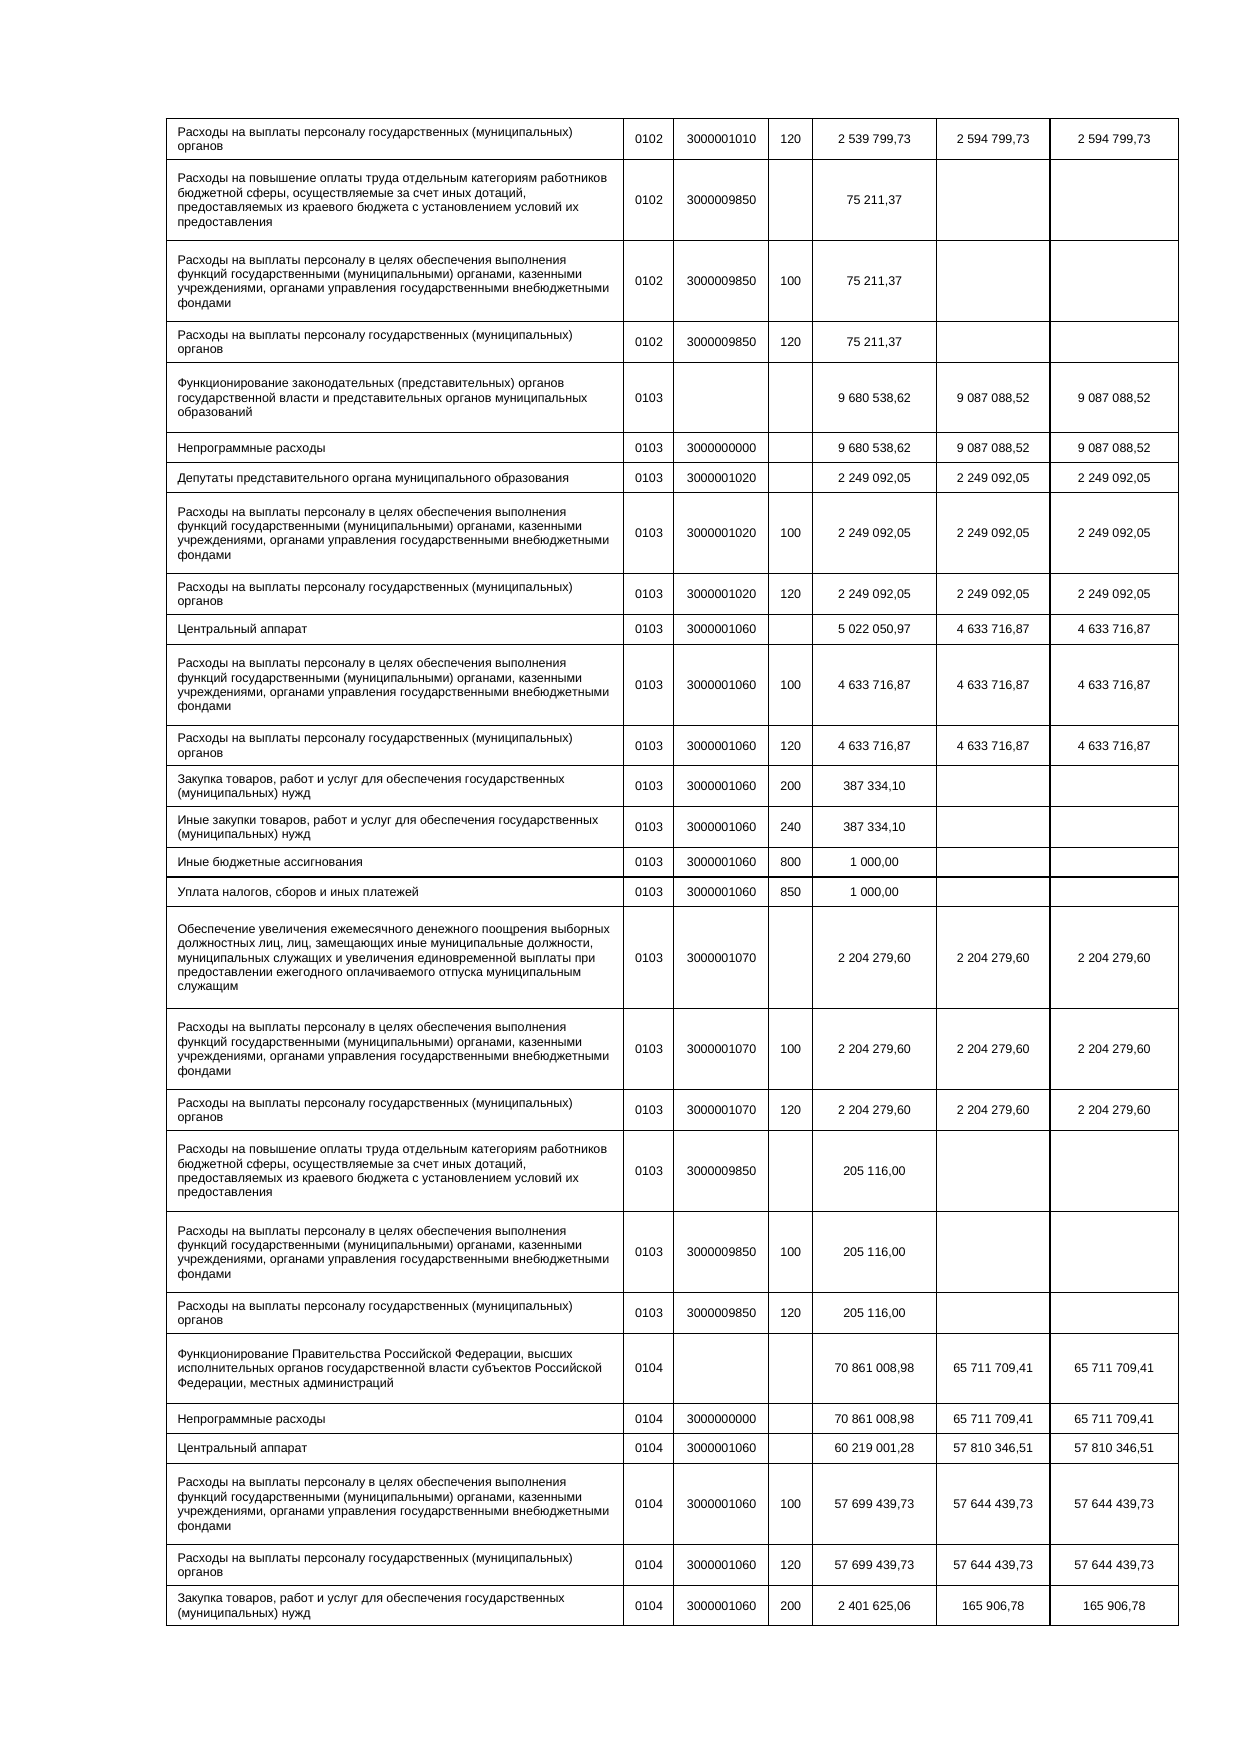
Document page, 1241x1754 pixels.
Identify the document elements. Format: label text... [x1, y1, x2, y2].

table_cell [769, 907, 812, 1008]
table_cell 70 861 008,98 [813, 1334, 936, 1403]
table_cell 165 906,78 [937, 1586, 1049, 1625]
table_cell 3000009850 [674, 322, 768, 362]
table_cell [674, 1334, 768, 1403]
table_cell 57 810 346,51 [1051, 1434, 1178, 1463]
table_cell 2 204 279,60 [1051, 1090, 1178, 1129]
table_cell Закупка товаров, работ и услуг для обеспечения государственных (муниципальных) нужд [167, 766, 623, 806]
table_cell 0103 [624, 493, 673, 573]
table_cell 65 711 709,41 [1051, 1404, 1178, 1433]
table_cell 57 699 439,73 [813, 1464, 936, 1544]
table_cell 0104 [624, 1464, 673, 1544]
table_cell 9 087 088,52 [1051, 433, 1178, 462]
table_cell 0103 [624, 645, 673, 725]
table_cell [769, 160, 812, 240]
table_cell [937, 160, 1049, 240]
table_cell 2 249 092,05 [1051, 574, 1178, 614]
table_cell 2 204 279,60 [1051, 1009, 1178, 1089]
table_cell 0103 [624, 907, 673, 1008]
table_cell Закупка товаров, работ и услуг для обеспечения государственных (муниципальных) нужд [167, 1586, 623, 1625]
table_cell 240 [769, 807, 812, 847]
table_cell [769, 1434, 812, 1463]
table_cell 0103 [624, 463, 673, 492]
table_cell 3000000000 [674, 1404, 768, 1433]
table_cell [937, 241, 1049, 321]
table_cell 3000001010 [674, 119, 768, 159]
table_cell 100 [769, 241, 812, 321]
table_cell Обеспечение увеличения ежемесячного денежного поощрения выборных должностных лиц, лиц, замещающих иные муниципальные должности, муниципальных служащих и увеличения единовременной выплаты при предоставлении ежегодного оплачиваемого отпуска муниципальным служащим [167, 907, 623, 1008]
table_cell 4 633 716,87 [1051, 645, 1178, 725]
table_cell Иные закупки товаров, работ и услуг для обеспечения государственных (муниципальных) нужд [167, 807, 623, 847]
table_cell 3000009850 [674, 241, 768, 321]
table_cell 0103 [624, 433, 673, 462]
table_cell 70 861 008,98 [813, 1404, 936, 1433]
table_cell 3000001060 [674, 1434, 768, 1463]
table_cell [1051, 766, 1178, 806]
table_cell [769, 615, 812, 643]
table_cell Расходы на повышение оплаты труда отдельным категориям работников бюджетной сферы, осуществляемые за счет иных дотаций, предоставляемых из краевого бюджета с установлением условий их предоставления [167, 1131, 623, 1211]
table_cell Расходы на выплаты персоналу государственных (муниципальных) органов [167, 1545, 623, 1584]
table_cell 0103 [624, 363, 673, 432]
table_cell 0104 [624, 1586, 673, 1625]
table_cell 3000001060 [674, 848, 768, 876]
table_cell 75 211,37 [813, 160, 936, 240]
table_cell [769, 1334, 812, 1403]
table_cell 0103 [624, 807, 673, 847]
table_cell 4 633 716,87 [937, 645, 1049, 725]
table_cell [1051, 807, 1178, 847]
table_cell 0103 [624, 878, 673, 906]
table_cell 2 594 799,73 [1051, 119, 1178, 159]
table_cell 3000009850 [674, 1293, 768, 1333]
table_cell 3000001070 [674, 907, 768, 1008]
table_cell 0104 [624, 1545, 673, 1584]
table_cell 57 644 439,73 [1051, 1464, 1178, 1544]
table_cell 0103 [624, 766, 673, 806]
table_cell [769, 1404, 812, 1433]
table_cell 3000001060 [674, 726, 768, 765]
table_cell [937, 878, 1049, 906]
table_cell 2 249 092,05 [813, 463, 936, 492]
table_cell 120 [769, 726, 812, 765]
table_cell Функционирование Правительства Российской Федерации, высших исполнительных органов государственной власти субъектов Российской Федерации, местных администраций [167, 1334, 623, 1403]
table_cell 3000009850 [674, 1131, 768, 1211]
table_cell 9 680 538,62 [813, 363, 936, 432]
table_cell 4 633 716,87 [937, 726, 1049, 765]
table_cell 57 644 439,73 [937, 1464, 1049, 1544]
table_cell 100 [769, 1464, 812, 1544]
table_cell 2 401 625,06 [813, 1586, 936, 1625]
table_cell 57 699 439,73 [813, 1545, 936, 1584]
table_cell 205 116,00 [813, 1293, 936, 1333]
table_cell 2 249 092,05 [813, 574, 936, 614]
table_cell 2 204 279,60 [1051, 907, 1178, 1008]
table_cell [1051, 1131, 1178, 1211]
table_cell 1 000,00 [813, 848, 936, 876]
table_cell 0103 [624, 615, 673, 643]
table_cell 100 [769, 645, 812, 725]
table_cell 9 087 088,52 [1051, 363, 1178, 432]
table_cell 57 644 439,73 [1051, 1545, 1178, 1584]
table_cell 4 633 716,87 [813, 645, 936, 725]
table_cell 800 [769, 848, 812, 876]
table_cell 3000001060 [674, 878, 768, 906]
table_cell [769, 1131, 812, 1211]
table_cell 0104 [624, 1334, 673, 1403]
table_cell 2 204 279,60 [813, 1090, 936, 1129]
table_cell 850 [769, 878, 812, 906]
table_cell 3000001020 [674, 493, 768, 573]
table_cell 9 087 088,52 [937, 433, 1049, 462]
table_cell Расходы на выплаты персоналу государственных (муниципальных) органов [167, 1293, 623, 1333]
table_cell 2 539 799,73 [813, 119, 936, 159]
table_cell Расходы на выплаты персоналу государственных (муниципальных) органов [167, 726, 623, 765]
table_cell 2 204 279,60 [813, 907, 936, 1008]
table_cell 0102 [624, 119, 673, 159]
table_cell [937, 807, 1049, 847]
table_cell Расходы на повышение оплаты труда отдельным категориям работников бюджетной сферы, осуществляемые за счет иных дотаций, предоставляемых из краевого бюджета с установлением условий их предоставления [167, 160, 623, 240]
table_cell Иные бюджетные ассигнования [167, 848, 623, 876]
table_cell 0102 [624, 241, 673, 321]
table_cell 57 644 439,73 [937, 1545, 1049, 1584]
table_cell 4 633 716,87 [937, 615, 1049, 643]
table_cell 0104 [624, 1434, 673, 1463]
table_cell 0104 [624, 1404, 673, 1433]
table_cell 65 711 709,41 [937, 1404, 1049, 1433]
table_cell 0103 [624, 1009, 673, 1089]
table_cell [769, 463, 812, 492]
table_cell 0102 [624, 322, 673, 362]
table_cell 57 810 346,51 [937, 1434, 1049, 1463]
table_cell 120 [769, 574, 812, 614]
table_cell [674, 363, 768, 432]
table_cell 5 022 050,97 [813, 615, 936, 643]
table_cell 3000000000 [674, 433, 768, 462]
table_cell 0103 [624, 1212, 673, 1292]
table_cell 65 711 709,41 [937, 1334, 1049, 1403]
table_cell 1 000,00 [813, 878, 936, 906]
table_cell 2 204 279,60 [813, 1009, 936, 1089]
table_cell [937, 766, 1049, 806]
table_cell 120 [769, 119, 812, 159]
table_cell 0103 [624, 1293, 673, 1333]
table_cell [1051, 160, 1178, 240]
table_cell 120 [769, 1090, 812, 1129]
table_cell 200 [769, 1586, 812, 1625]
table_cell Центральный аппарат [167, 1434, 623, 1463]
table_cell [937, 322, 1049, 362]
table_cell Непрограммные расходы [167, 1404, 623, 1433]
table_cell Функционирование законодательных (представительных) органов государственной власти и представительных органов муниципальных образований [167, 363, 623, 432]
table_cell Депутаты представительного органа муниципального образования [167, 463, 623, 492]
table_cell 65 711 709,41 [1051, 1334, 1178, 1403]
table_cell 205 116,00 [813, 1131, 936, 1211]
table_cell 9 087 088,52 [937, 363, 1049, 432]
table_cell 0103 [624, 1131, 673, 1211]
table_cell [1051, 241, 1178, 321]
table_cell Расходы на выплаты персоналу государственных (муниципальных) органов [167, 119, 623, 159]
table_cell 2 204 279,60 [937, 1090, 1049, 1129]
table_cell 0103 [624, 574, 673, 614]
table_cell Расходы на выплаты персоналу государственных (муниципальных) органов [167, 574, 623, 614]
table_cell 387 334,10 [813, 807, 936, 847]
table_cell 100 [769, 1212, 812, 1292]
table_cell 3000001060 [674, 1545, 768, 1584]
table_cell 3000001070 [674, 1090, 768, 1129]
table_cell 3000001020 [674, 463, 768, 492]
table_cell 100 [769, 1009, 812, 1089]
table_cell 205 116,00 [813, 1212, 936, 1292]
table_cell 2 204 279,60 [937, 1009, 1049, 1089]
table_cell [1051, 322, 1178, 362]
table_cell 3000001060 [674, 645, 768, 725]
table_cell 2 249 092,05 [937, 463, 1049, 492]
table_cell [1051, 878, 1178, 906]
table_cell 3000001070 [674, 1009, 768, 1089]
table_cell 3000001020 [674, 574, 768, 614]
table_cell 2 204 279,60 [937, 907, 1049, 1008]
table_cell [937, 1131, 1049, 1211]
table_cell 165 906,78 [1051, 1586, 1178, 1625]
table_cell Расходы на выплаты персоналу государственных (муниципальных) органов [167, 322, 623, 362]
table_cell 75 211,37 [813, 241, 936, 321]
table_cell 0103 [624, 1090, 673, 1129]
table_cell [769, 433, 812, 462]
table_cell 3000009850 [674, 1212, 768, 1292]
table_cell [937, 848, 1049, 876]
table_cell 3000001060 [674, 1464, 768, 1544]
table_cell 4 633 716,87 [1051, 726, 1178, 765]
table_cell [937, 1293, 1049, 1333]
table_cell Непрограммные расходы [167, 433, 623, 462]
table_cell 3000001060 [674, 807, 768, 847]
table_cell 120 [769, 1293, 812, 1333]
table_cell 3000001060 [674, 766, 768, 806]
table_cell 200 [769, 766, 812, 806]
table_cell 387 334,10 [813, 766, 936, 806]
table_cell [769, 363, 812, 432]
table_cell 4 633 716,87 [813, 726, 936, 765]
table_cell 2 249 092,05 [937, 493, 1049, 573]
table_cell [1051, 848, 1178, 876]
table_cell 100 [769, 493, 812, 573]
table_cell 9 680 538,62 [813, 433, 936, 462]
table_cell 2 249 092,05 [937, 574, 1049, 614]
table_cell 120 [769, 1545, 812, 1584]
table_cell Уплата налогов, сборов и иных платежей [167, 878, 623, 906]
table_cell 2 249 092,05 [1051, 463, 1178, 492]
table_cell 2 594 799,73 [937, 119, 1049, 159]
table_cell 3000001060 [674, 1586, 768, 1625]
table_cell Центральный аппарат [167, 615, 623, 643]
table_cell 2 249 092,05 [1051, 493, 1178, 573]
table_cell [1051, 1293, 1178, 1333]
table_cell [937, 1212, 1049, 1292]
table_cell 120 [769, 322, 812, 362]
table_cell [1051, 1212, 1178, 1292]
table_cell 2 249 092,05 [813, 493, 936, 573]
table_cell 60 219 001,28 [813, 1434, 936, 1463]
table_cell 0102 [624, 160, 673, 240]
table_cell 0103 [624, 848, 673, 876]
table_cell 75 211,37 [813, 322, 936, 362]
table_cell 3000009850 [674, 160, 768, 240]
table_cell Расходы на выплаты персоналу государственных (муниципальных) органов [167, 1090, 623, 1129]
table_cell 4 633 716,87 [1051, 615, 1178, 643]
table_cell 0103 [624, 726, 673, 765]
table_cell 3000001060 [674, 615, 768, 643]
